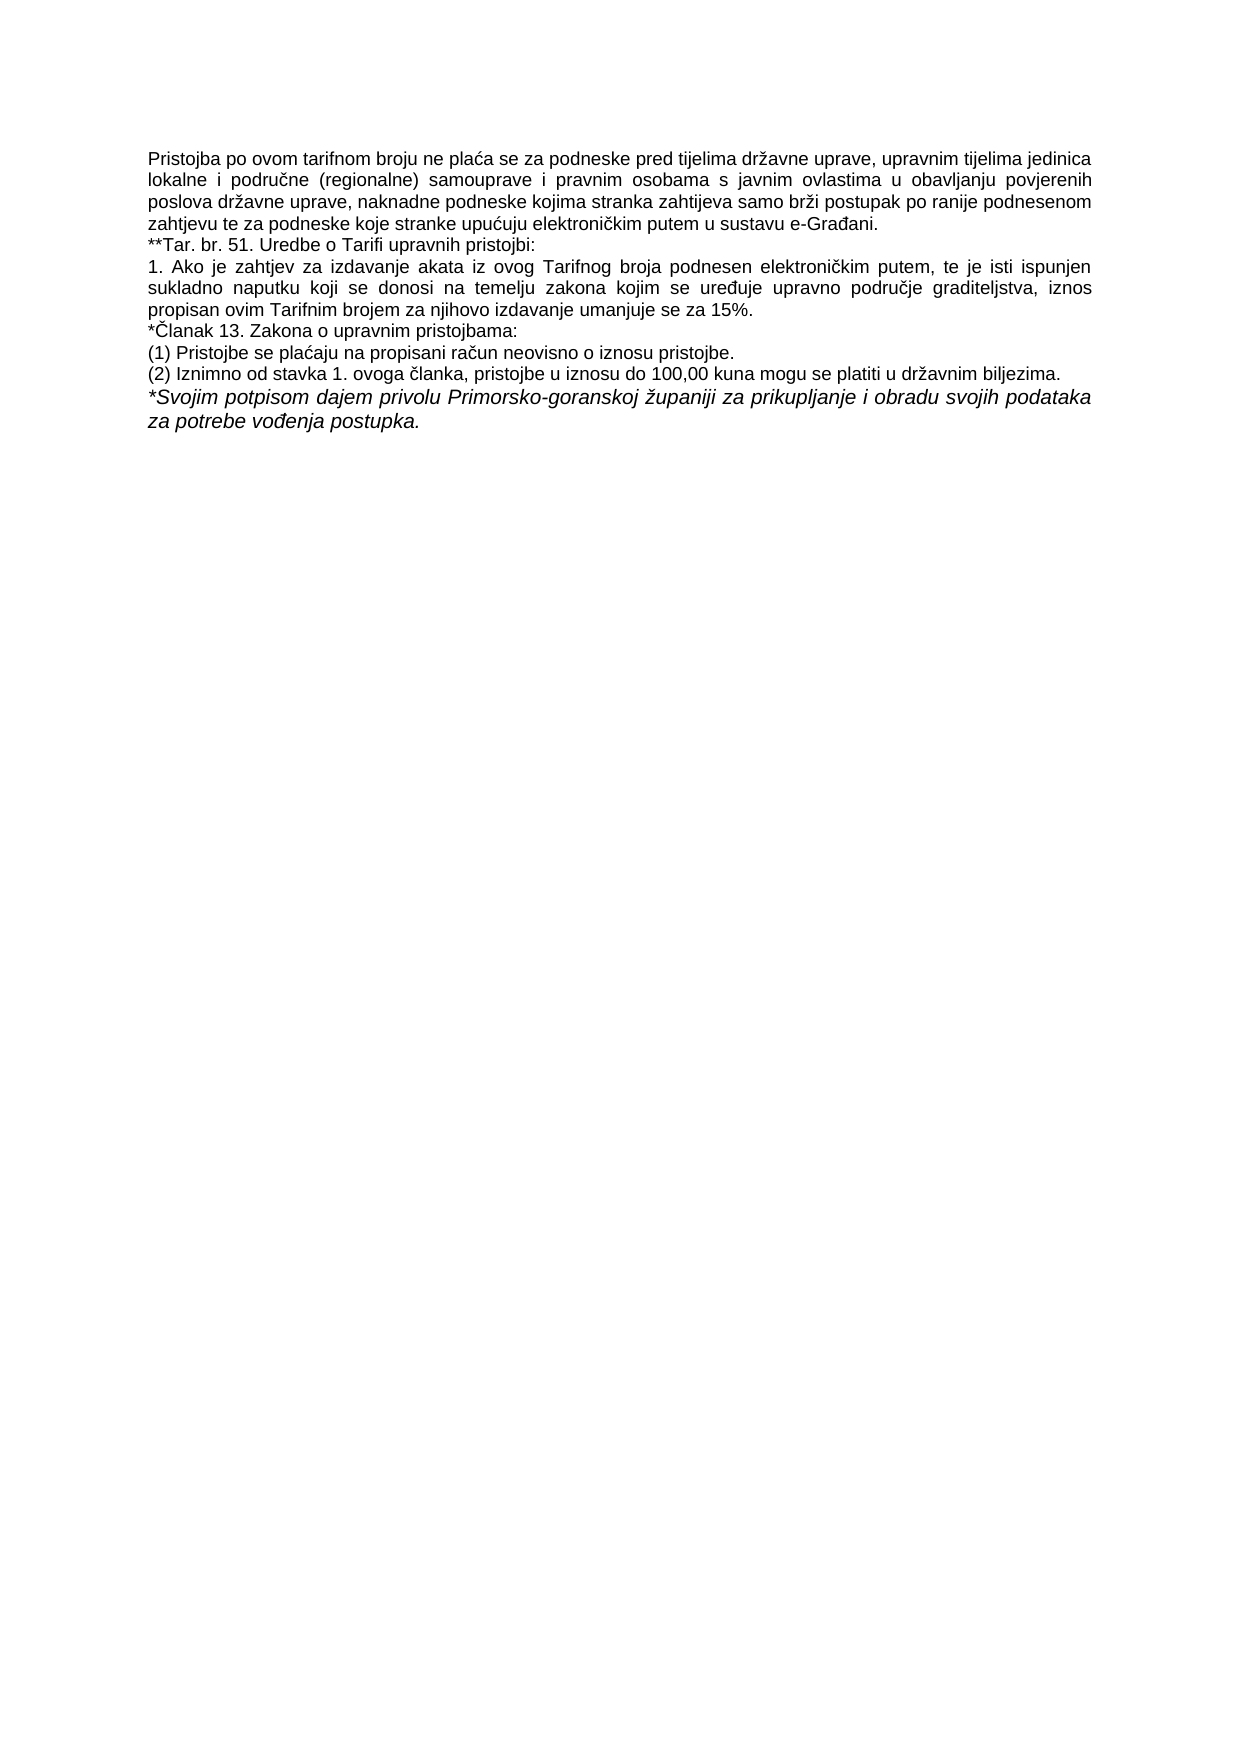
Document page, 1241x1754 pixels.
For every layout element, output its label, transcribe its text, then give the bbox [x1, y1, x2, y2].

text 1. Ako je zahtjev za izdavanje akata iz ovog Tarifnog broja podnesen elektroničkim putem, te je isti ispunjen sukladno naputku koji se donosi na temelju zakona kojim se uređuje upravno područje graditeljstva, iznos propisan ovim Tarifnim brojem za njihovo izdavanje umanjuje se za 15%. [148, 255, 1093, 320]
text Pristojba po ovom tarifnom broju ne plaća se za podneske pred tijelima državne uprave, upravnim tijelima jedinica lokalne i područne (regionalne) samouprave i pravnim osobama s javnim ovlastima u obavljanju povjerenih poslova državne uprave, naknadne podneske kojima stranka zahtijeva samo brži postupak po ranije podnesenom zahtjevu te za podneske koje stranke upućuju elektroničkim putem u sustavu e-Građani. [148, 148, 1093, 234]
text (1) Pristojbe se plaćaju na propisani račun neovisno o iznosu pristojbe. [148, 342, 1093, 363]
text *Svojim potpisom dajem privolu Primorsko-goranskoj županiji za prikupljanje i obradu svojih podataka za potrebe vođenja postupka. [148, 385, 1093, 433]
text *Članak 13. Zakona o upravnim pristojbama: [148, 320, 1093, 342]
text (2) Iznimno od stavka 1. ovoga članka, pristojbe u iznosu do 100,00 kuna mogu se platiti u državnim biljezima. [148, 363, 1093, 385]
text **Tar. br. 51. Uredbe o Tarifi upravnih pristojbi: [148, 234, 1093, 255]
